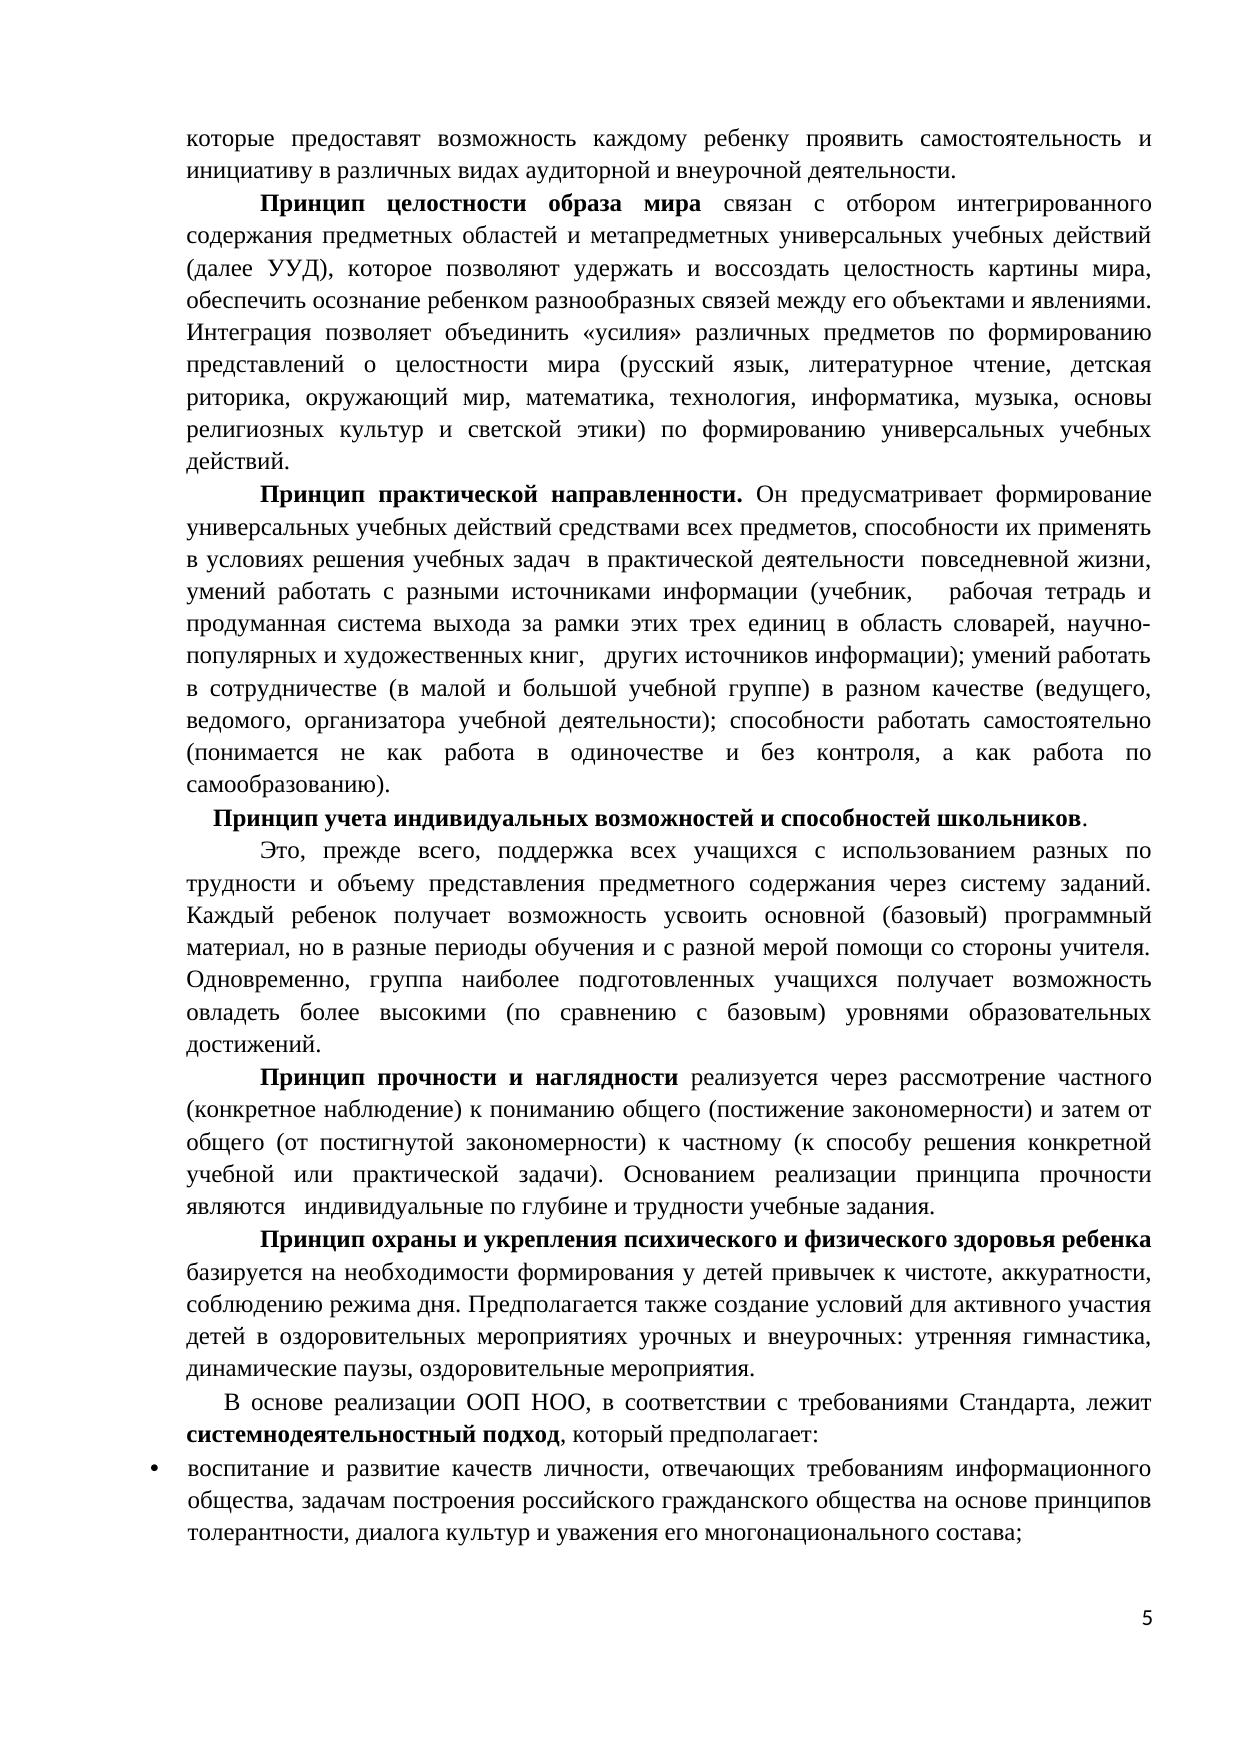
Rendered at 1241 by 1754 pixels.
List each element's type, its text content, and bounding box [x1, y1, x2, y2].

text В основе реализации ООП НОО, в соответствии с требованиями Стандарта, лежит системнодеятельностный подход, который предполагает: [186, 1387, 1152, 1448]
text Принцип практической направленности. Он предусматривает формирование универсальных учебных действий средствами всех предметов, способности их применять в условиях решения учебных задач в практической деятельности повседневной жизни, умений работать с разными источниками информации (учебник, рабочая тетрадь и продуманная система выхода за рамки этих трех единиц в область словарей, научно-популярных и художественных книг, других источников информации); умений работать в сотрудничестве (в малой и большой учебной группе) в разном качестве (ведущего, ведомого, организатора учебной деятельности); способности работать самостоятельно (понимается не как работа в одиночестве и без контроля, а как работа по самообразованию). [186, 479, 1152, 798]
list воспитание и развитие качеств личности, отвечающих требованиям информационного общества, задачам построения российского гражданского общества на основе принципов толерантности, диалога культур и уважения его многонационального состава; [150, 1453, 1152, 1546]
text Принцип прочности и наглядности реализуется через рассмотрение частного (конкретное наблюдение) к пониманию общего (постижение закономерности) и затем от общего (от постигнутой закономерности) к частному (к способу решения конкретной учебной или практической задачи). Основанием реализации принципа прочности являются индивидуальные по глубине и трудности учебные задания. [186, 1062, 1152, 1220]
text Принцип целостности образа мира связан с отбором интегрированного содержания предметных областей и метапредметных универсальных учебных действий (далее УУД), которое позволяют удержать и воссоздать целостность картины мира, обеспечить осознание ребенком разнообразных связей между его объектами и явлениями. Интеграция позволяет объединить «усилия» различных предметов по формированию представлений о целостности мира (русский язык, литературное чтение, детская риторика, окружающий мир, математика, технология, информатика, музыка, основы религиозных культур и светской этики) по формированию универсальных учебных действий. [186, 188, 1152, 475]
text Это, прежде всего, поддержка всех учащихся с использованием разных по трудности и объему представления предметного содержания через систему заданий. Каждый ребенок получает возможность усвоить основной (базовый) программный материал, но в разные периоды обучения и с разной мерой помощи со стороны учителя. Одновременно, группа наиболее подготовленных учащихся получает возможность овладеть более высокими (по сравнению с базовым) уровнями образовательных достижений. [186, 836, 1152, 1057]
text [186, 123, 1152, 184]
text Принцип учета индивидуальных возможностей и способностей школьников. [187, 803, 1113, 831]
text Принцип охраны и укрепления психического и физического здоровья ребенка базируется на необходимости формирования у детей привычек к чистоте, аккуратности, соблюдению режима дня. Предполагается также создание условий для активного участия детей в оздоровительных мероприятиях урочных и внеурочных: утренняя гимнастика, динамические паузы, оздоровительные мероприятия. [186, 1224, 1152, 1382]
